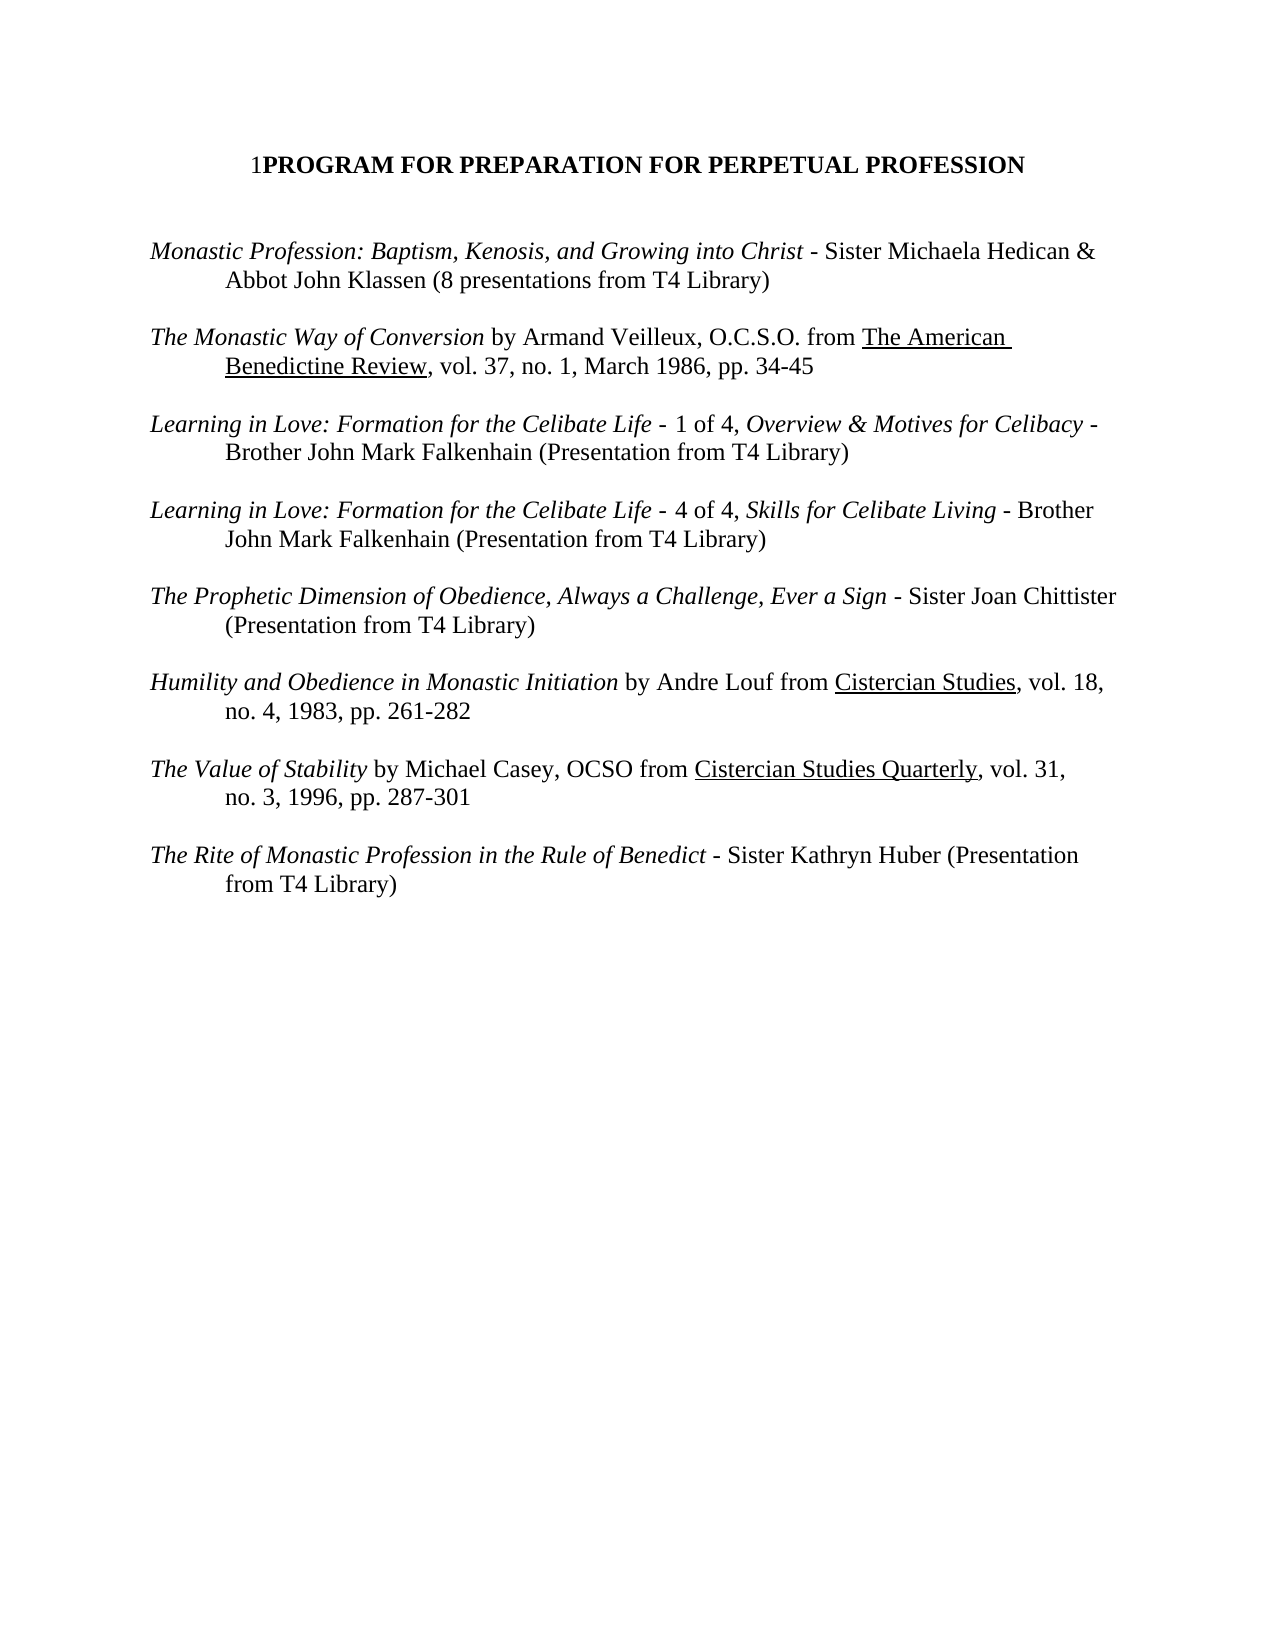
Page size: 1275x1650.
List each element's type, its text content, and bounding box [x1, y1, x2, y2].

text Learning in Love: Formation for the Celibate Life - 1 of 4, Overview & Motives for Celibacy - Brother John Mark Falkenhain (Presentation from T4 Library) [150, 409, 1125, 466]
text Learning in Love: Formation for the Celibate Life - 4 of 4, Skills for Celibate Living - Brother John Mark Falkenhain (Presentation from T4 Library) [150, 495, 1125, 552]
text The Value of Stability by Michael Casey, OCSO from Cistercian Studies Quarterly, vol. 31, [150, 754, 1125, 782]
text Humility and Obedience in Monastic Initiation by Andre Louf from Cistercian Studies, vol. 18, no. 4, 1983, pp. 261-282 [150, 667, 1125, 725]
text no. 3, 1996, pp. 287-301 [150, 782, 1125, 811]
text The Rite of Monastic Profession in the Rule of Benedict - Sister (Presentation from T4 Library) [150, 840, 1125, 897]
text Monastic Profession: Baptism, Kenosis, and Growing into Christ - Sister Michaela Hedican & Abbot John Klassen (8 presentations from T4 Library) [150, 236, 1125, 294]
text The Monastic Way of Conversion by Armand Veilleux, O.C.S.O. from The American Benedictine Review, vol. 37, no. 1, March 1986, pp. 34-45 [150, 322, 1125, 380]
text The Prophetic Dimension of Obedience, Always a Challenge, Ever a Sign - Sister Joan Chittister (Presentation from T4 Library) [150, 581, 1125, 639]
text PROGRAM FOR PREPARATION FOR PERPETUAL PROFESSION [150, 150, 1125, 179]
